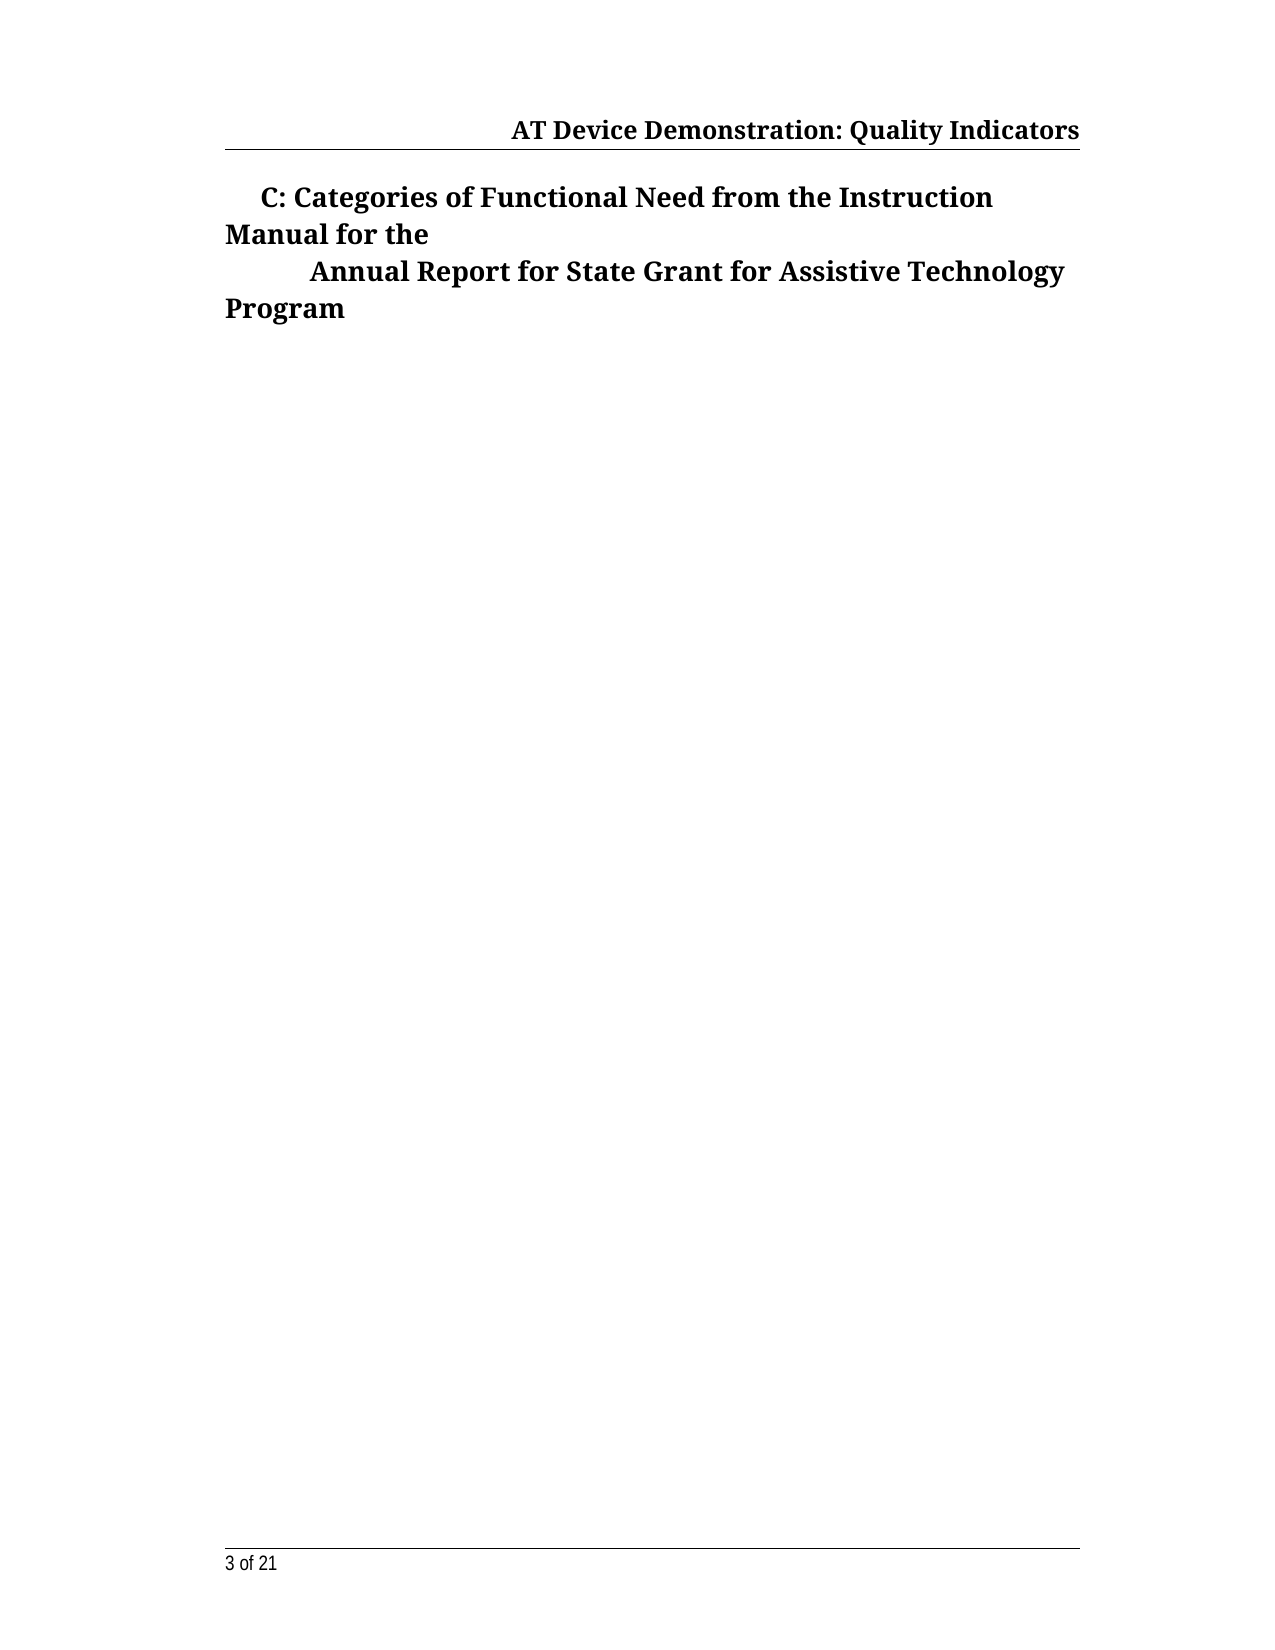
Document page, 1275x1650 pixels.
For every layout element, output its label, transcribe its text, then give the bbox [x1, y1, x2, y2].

text C: Categories of Functional Need from the Instruction Manual for the [225, 178, 1080, 252]
text Annual Report for State Grant for Assistive Technology Program [225, 252, 1080, 326]
